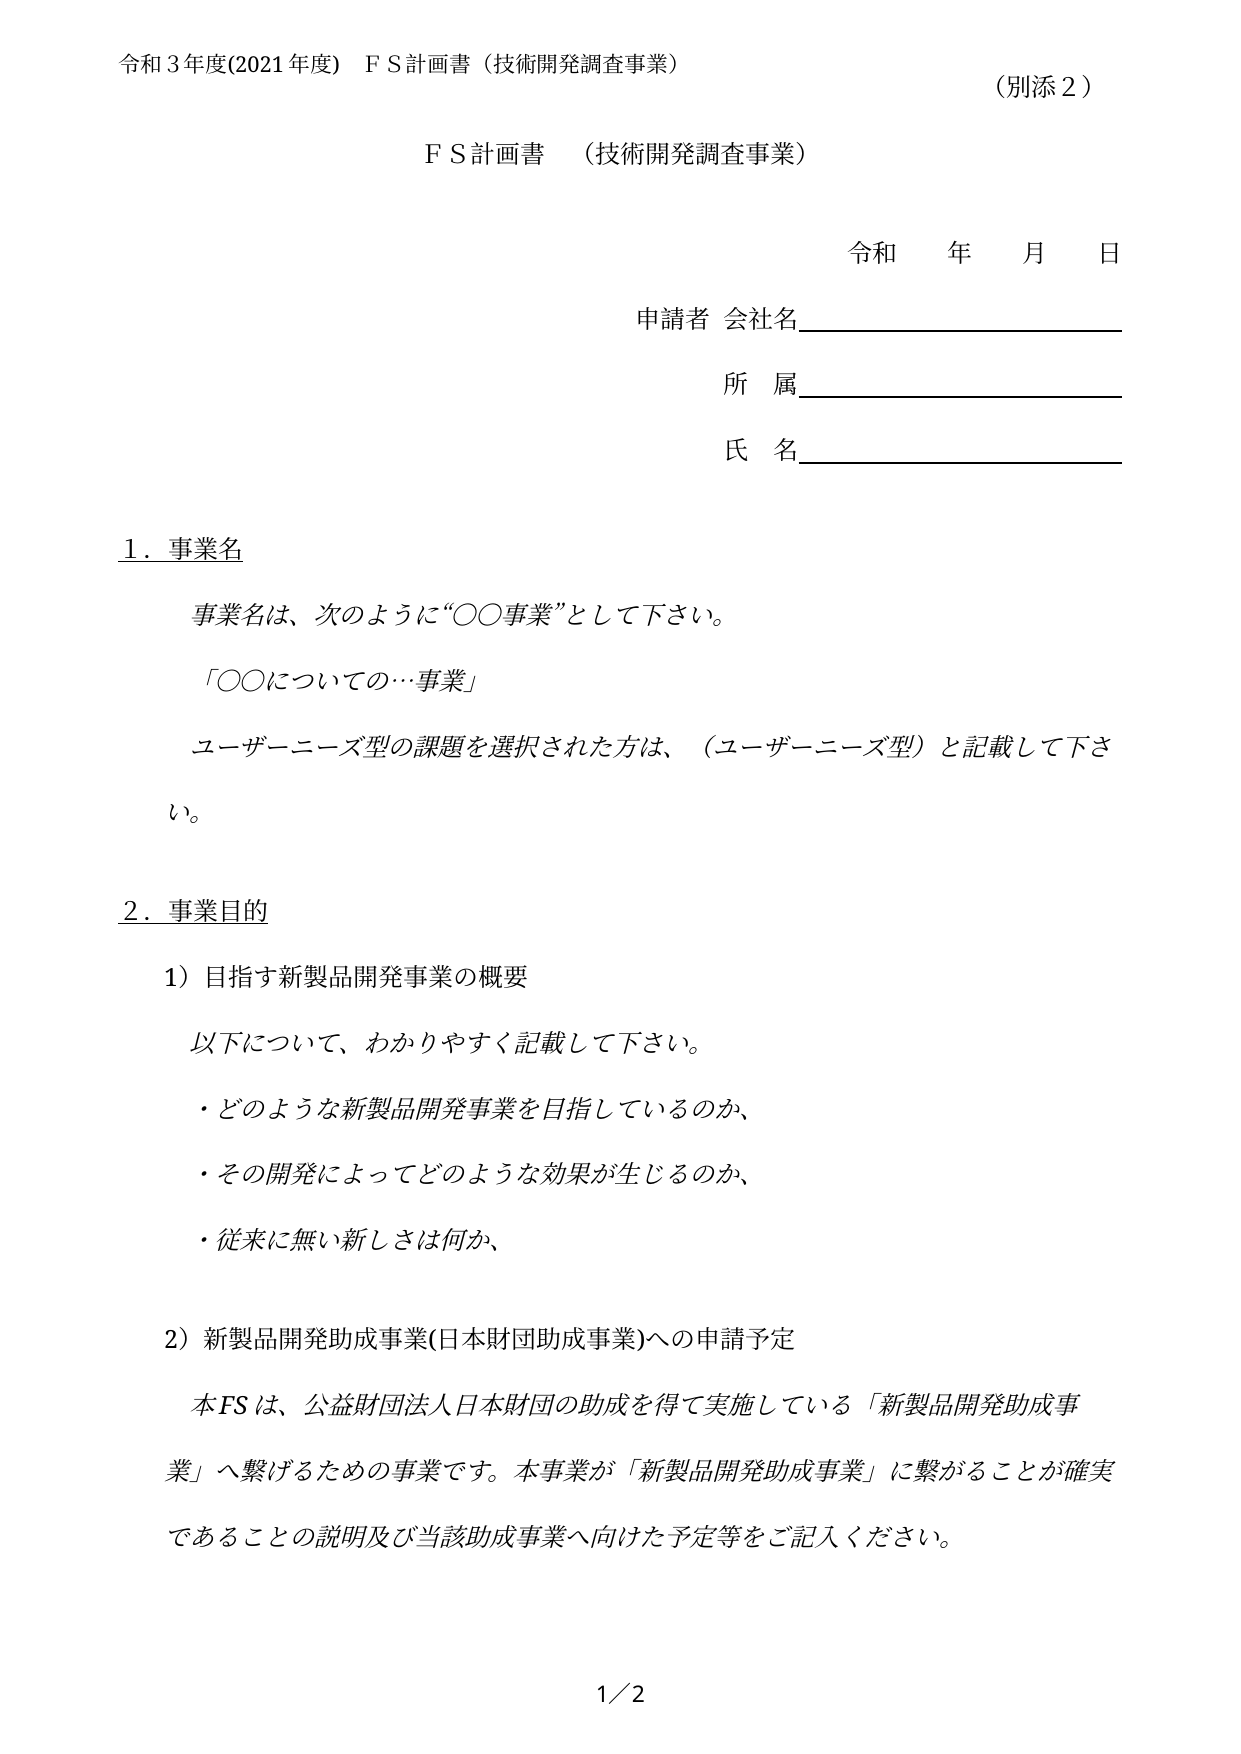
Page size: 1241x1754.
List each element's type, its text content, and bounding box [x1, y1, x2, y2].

text ユーザーニーズ型の課題を選択された方は、（ユーザーニーズ型）と記載して下さい。 [164, 712, 1122, 844]
text ・どのような新製品開発事業を目指しているのか、 [164, 1074, 1122, 1140]
text 事業名は、次のように“〇〇事業”として下さい。 [164, 581, 1122, 647]
text 「○○についての…事業」 [164, 647, 1122, 712]
text １．事業名 [118, 515, 1122, 581]
text ・従来に無い新しさは何か、 [164, 1206, 1122, 1272]
text 令和 年 月 日 [118, 219, 1122, 284]
text 2）新製品開発助成事業(日本財団助成事業)への申請予定 [164, 1305, 1122, 1371]
text ２．事業目的 [118, 877, 1122, 943]
text 申請者 会社名 [118, 284, 1122, 350]
text ＦＳ計画書 （技術開発調査事業） [118, 120, 1122, 186]
text 所 属 [118, 350, 1122, 416]
text 本FSは、公益財団法人日本財団の助成を得て実施している「新製品開発助成事業」へ繋げるための事業です。本事業が「新製品開発助成事業」に繋がることが確実であることの説明及び当該助成事業へ向けた予定等をご記入ください。 [164, 1371, 1122, 1568]
text 氏 名 [118, 416, 1122, 482]
text 以下について、わかりやすく記載して下さい。 [164, 1009, 1122, 1074]
text 1）目指す新製品開発事業の概要 [164, 943, 1122, 1009]
text ・その開発によってどのような効果が生じるのか、 [164, 1140, 1122, 1206]
